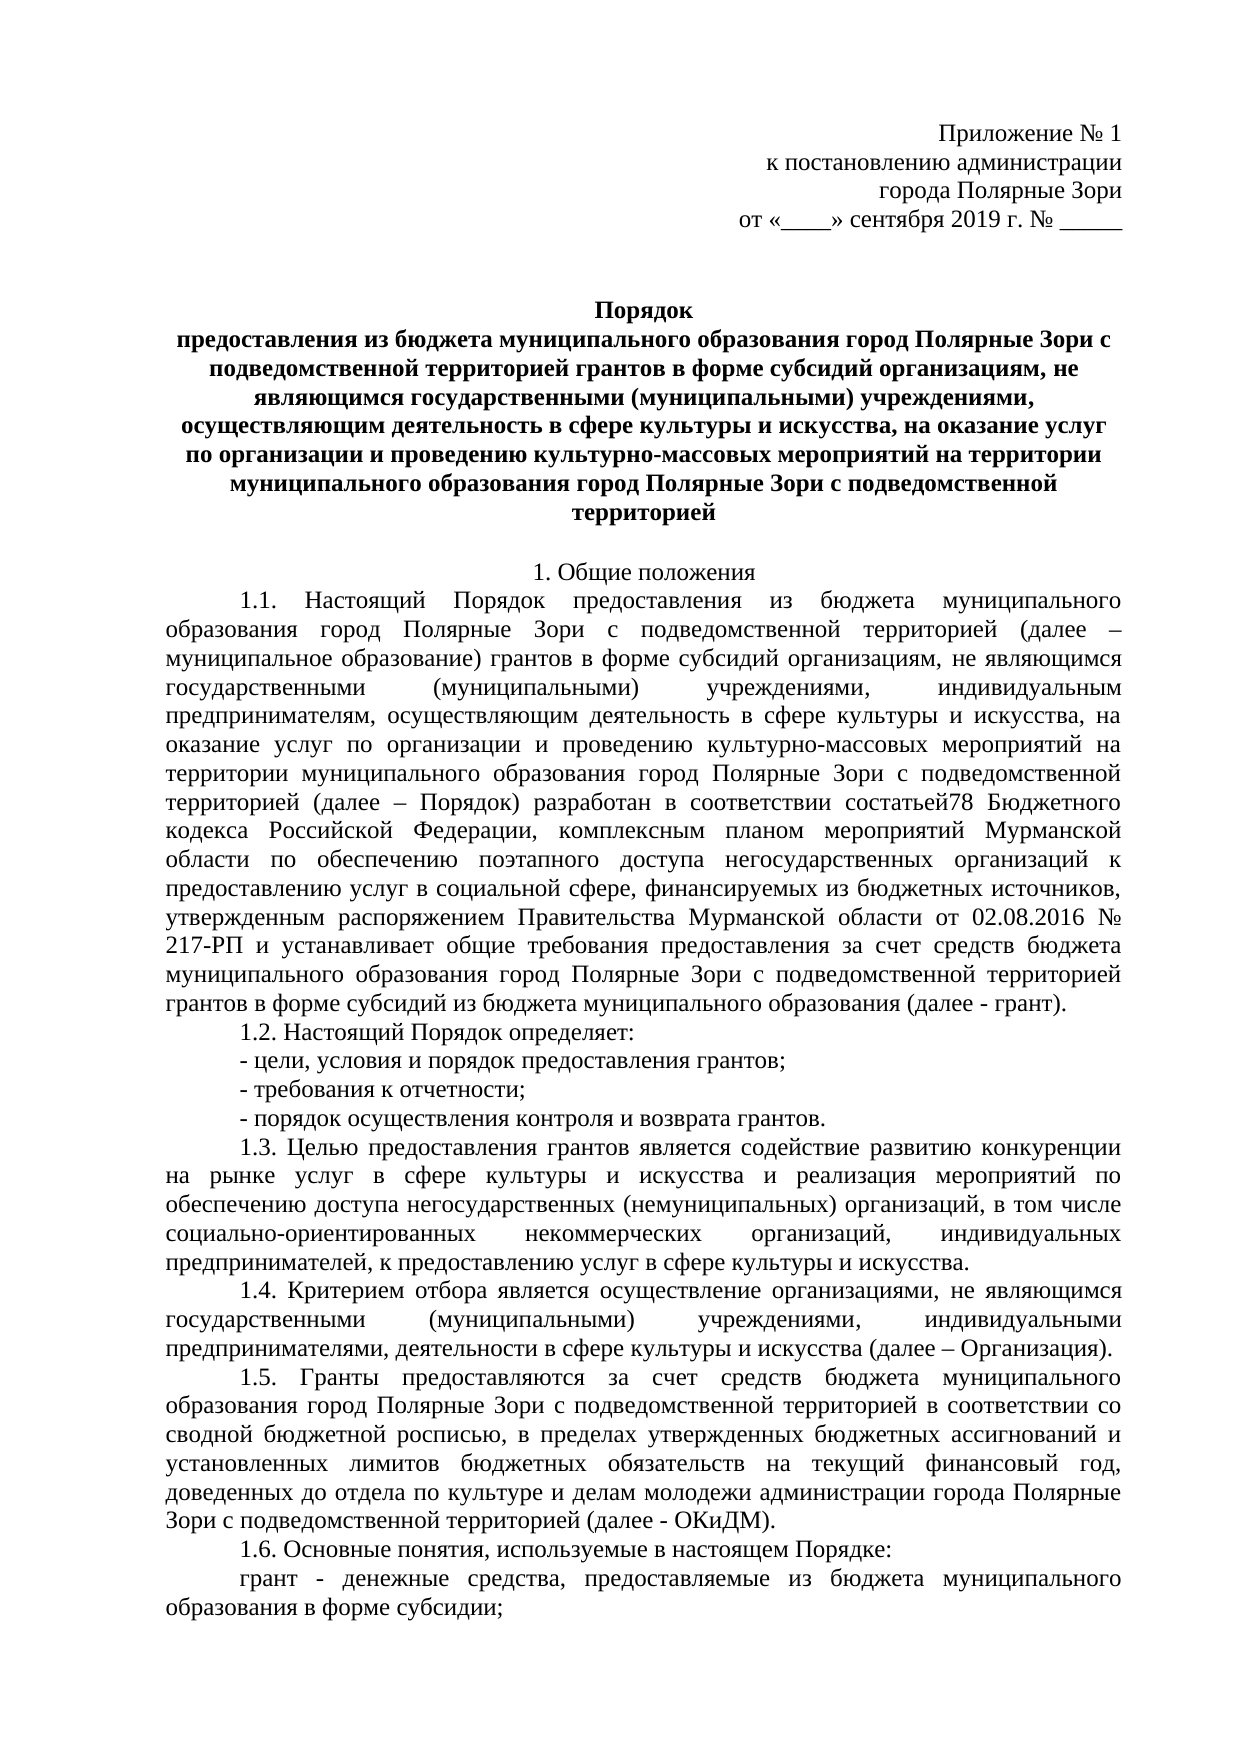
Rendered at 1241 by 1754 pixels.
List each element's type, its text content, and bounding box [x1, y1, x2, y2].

subtitle к постановлению администрации [165, 147, 1122, 176]
text 1. Общие положения [165, 557, 1122, 585]
list - порядок осуществления контроля и возврата грантов. [165, 1103, 1122, 1132]
subtitle от «____» сентября 2019 г. № _____ [165, 204, 1122, 233]
list 1.2. Настоящий Порядок определяет: [165, 1017, 1122, 1045]
subtitle Приложение № 1 [165, 118, 1122, 147]
text предоставления из бюджета муниципального образования город Полярные Зори с подведомственной территорией грантов в форме субсидий организациям, не являющимся государственными (муниципальными) учреждениями, осуществляющим деятельность в сфере культуры и искусства, на оказание услуг по организации и проведению культурно-массовых мероприятий на территории муниципального образования город Полярные Зори с подведомственной территорией [165, 324, 1122, 525]
list 1.1. Настоящий Порядок предоставления из бюджета муниципального образования город Полярные Зори с подведомственной территорией (далее – муниципальное образование) грантов в форме субсидий организациям, не являющимся государственными (муниципальными) учреждениями, индивидуальным предпринимателям, осуществляющим деятельность в сфере культуры и искусства, на оказание услуг по организации и проведению культурно-массовых мероприятий на территории муниципального образования город Полярные Зори с подведомственной территорией (далее – Порядок) разработан в соответствии состатьей78 Бюджетного кодекса Российской Федерации, комплексным планом мероприятий Мурманской области по обеспечению поэтапного доступа негосударственных организаций к предоставлению услуг в социальной сфере, финансируемых из бюджетных источников, утвержденным распоряжением Правительства Мурманской области от 02.08.2016 № 217-РП и устанавливает общие требования предоставления за счет средств бюджета муниципального образования город Полярные Зори с подведомственной территорией грантов в форме субсидий из бюджета муниципального образования (далее - грант). [165, 585, 1122, 1017]
list 1.6. Основные понятия, используемые в настоящем Порядке: [165, 1534, 1122, 1563]
list 1.4. Критерием отбора является осуществление организациями, не являющимся государственными (муниципальными) учреждениями, индивидуальными предпринимателями, деятельности в сфере культуры и искусства (далее – Организация). [165, 1275, 1122, 1362]
text Порядок [165, 295, 1122, 324]
subtitle города Полярные Зори [165, 176, 1122, 204]
list - цели, условия и порядок предоставления грантов; [165, 1045, 1122, 1074]
list грант - денежные средства, предоставляемые из бюджета муниципального образования в форме субсидии; [165, 1563, 1122, 1620]
list 1.3. Целью предоставления грантов является содействие развитию конкуренции на рынке услуг в сфере культуры и искусства и реализация мероприятий по обеспечению доступа негосударственных (немуниципальных) организаций, в том числе социально-ориентированных некоммерческих организаций, индивидуальных предпринимателей, к предоставлению услуг в сфере культуры и искусства. [165, 1132, 1122, 1275]
list 1.5. Гранты предоставляются за счет средств бюджета муниципального образования город Полярные Зори с подведомственной территорией в соответствии со сводной бюджетной росписью, в пределах утвержденных бюджетных ассигнований и установленных лимитов бюджетных обязательств на текущий финансовый год, доведенных до отдела по культуре и делам молодежи администрации города Полярные Зори с подведомственной территорией (далее - ОКиДМ). [165, 1362, 1122, 1534]
list - требования к отчетности; [165, 1074, 1122, 1103]
